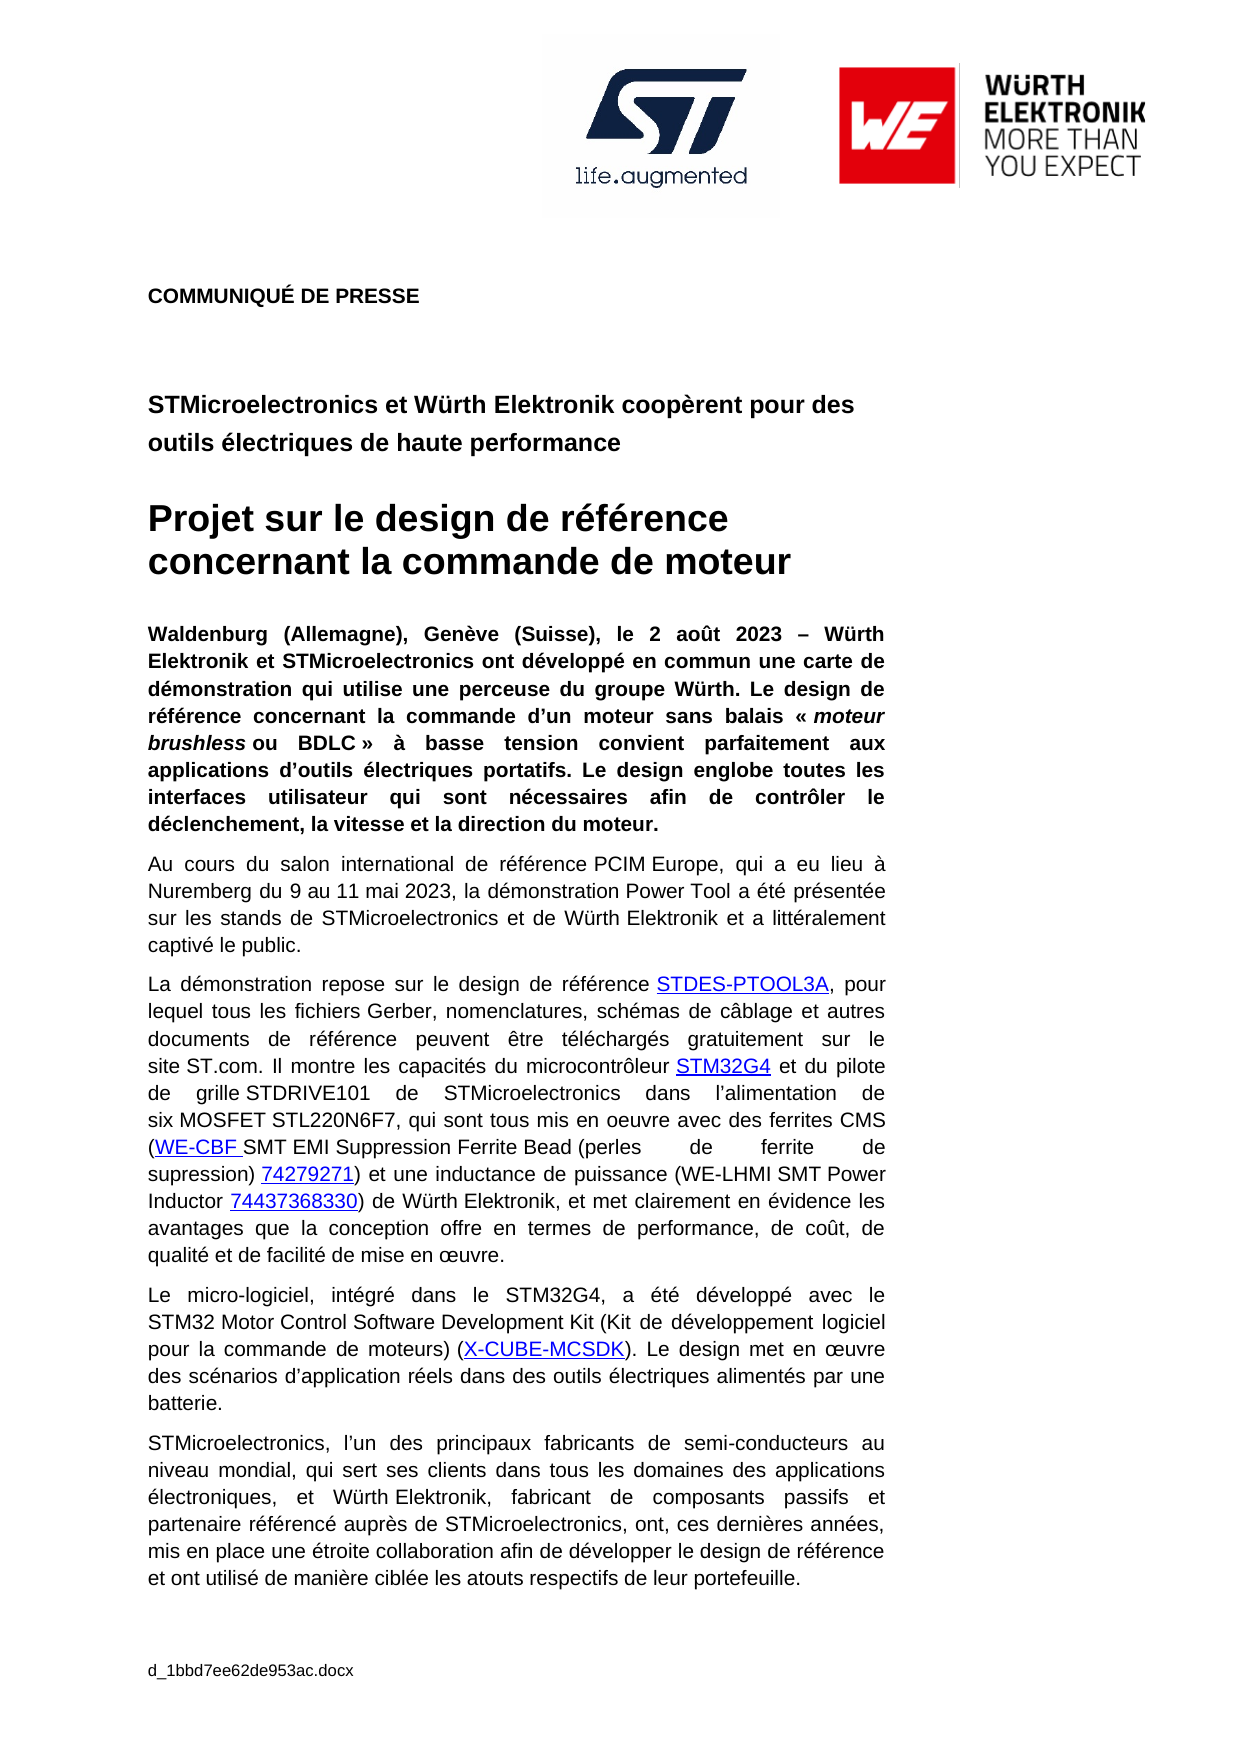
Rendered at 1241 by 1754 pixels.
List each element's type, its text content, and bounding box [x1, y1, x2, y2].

text Le micro-logiciel, intégré dans le STM32G4, a été développé avec le STM32 Motor Control Software Development Kit (Kit de développement logiciel pour la commande de moteurs) (X-CUBE-MCSDK). Le design met en œuvre des scénarios d’application réels dans des outils électriques alimentés par une batterie. [148, 1281, 886, 1416]
picture [542, 34, 781, 218]
text STMicroelectronics et Würth Elektronik coopèrent pour des outils électriques de haute performance [148, 384, 886, 459]
text Projet sur le design de référence concernant la commande de moteur [148, 496, 886, 583]
picture [835, 63, 1146, 188]
text Au cours du salon international de référence PCIM Europe, qui a eu lieu à Nuremberg du 9 au 11 mai 2023, la démonstration Power Tool a été présentée sur les stands de STMicroelectronics et de Würth Elektronik et a littéralement captivé le public. [148, 849, 886, 958]
text STMicroelectronics, l’un des principaux fabricants de semi-conducteurs au niveau mondial, qui sert ses clients dans tous les domaines des applications électroniques, et Würth Elektronik, fabricant de composants passifs et partenaire référencé auprès de STMicroelectronics, ont, ces dernières années, mis en place une étroite collaboration afin de développer le design de référence et ont utilisé de manière ciblée les atouts respectifs de leur portefeuille. [148, 1428, 886, 1591]
text La démonstration repose sur le design de référence STDES-PTOOL3A, pour lequel tous les fichiers Gerber, nomenclatures, schémas de câblage et autres documents de référence peuvent être téléchargés gratuitement sur le site ST.com. Il montre les capacités du microcontrôleur STM32G4 et du pilote de grille STDRIVE101 de STMicroelectronics dans l’alimentation de six MOSFET STL220N6F7, qui sont tous mis en oeuvre avec des ferrites CMS (WE-CBF SMT EMI Suppression Ferrite Bead (perles de ferrite de supression) 74279271) et une inductance de puissance (WE-LHMI SMT Power Inductor 74437368330) de Würth Elektronik, et met clairement en évidence les avantages que la conception offre en termes de performance, de coût, de qualité et de facilité de mise en œuvre. [148, 970, 886, 1268]
text Waldenburg (Allemagne), Genève (Suisse), le 2 août 2023 – Würth Elektronik et STMicroelectronics ont développé en commun une carte de démonstration qui utilise une perceuse du groupe Würth. Le design de référence concernant la commande d’un moteur sans balais « moteur brushless ou BDLC » à basse tension convient parfaitement aux applications d’outils électriques portatifs. Le design englobe toutes les interfaces utilisateur qui sont nécessaires afin de contrôler le déclenchement, la vitesse et la direction du moteur. [148, 620, 886, 837]
subtitle COMMUNIQUÉ DE PRESSE [148, 282, 886, 309]
